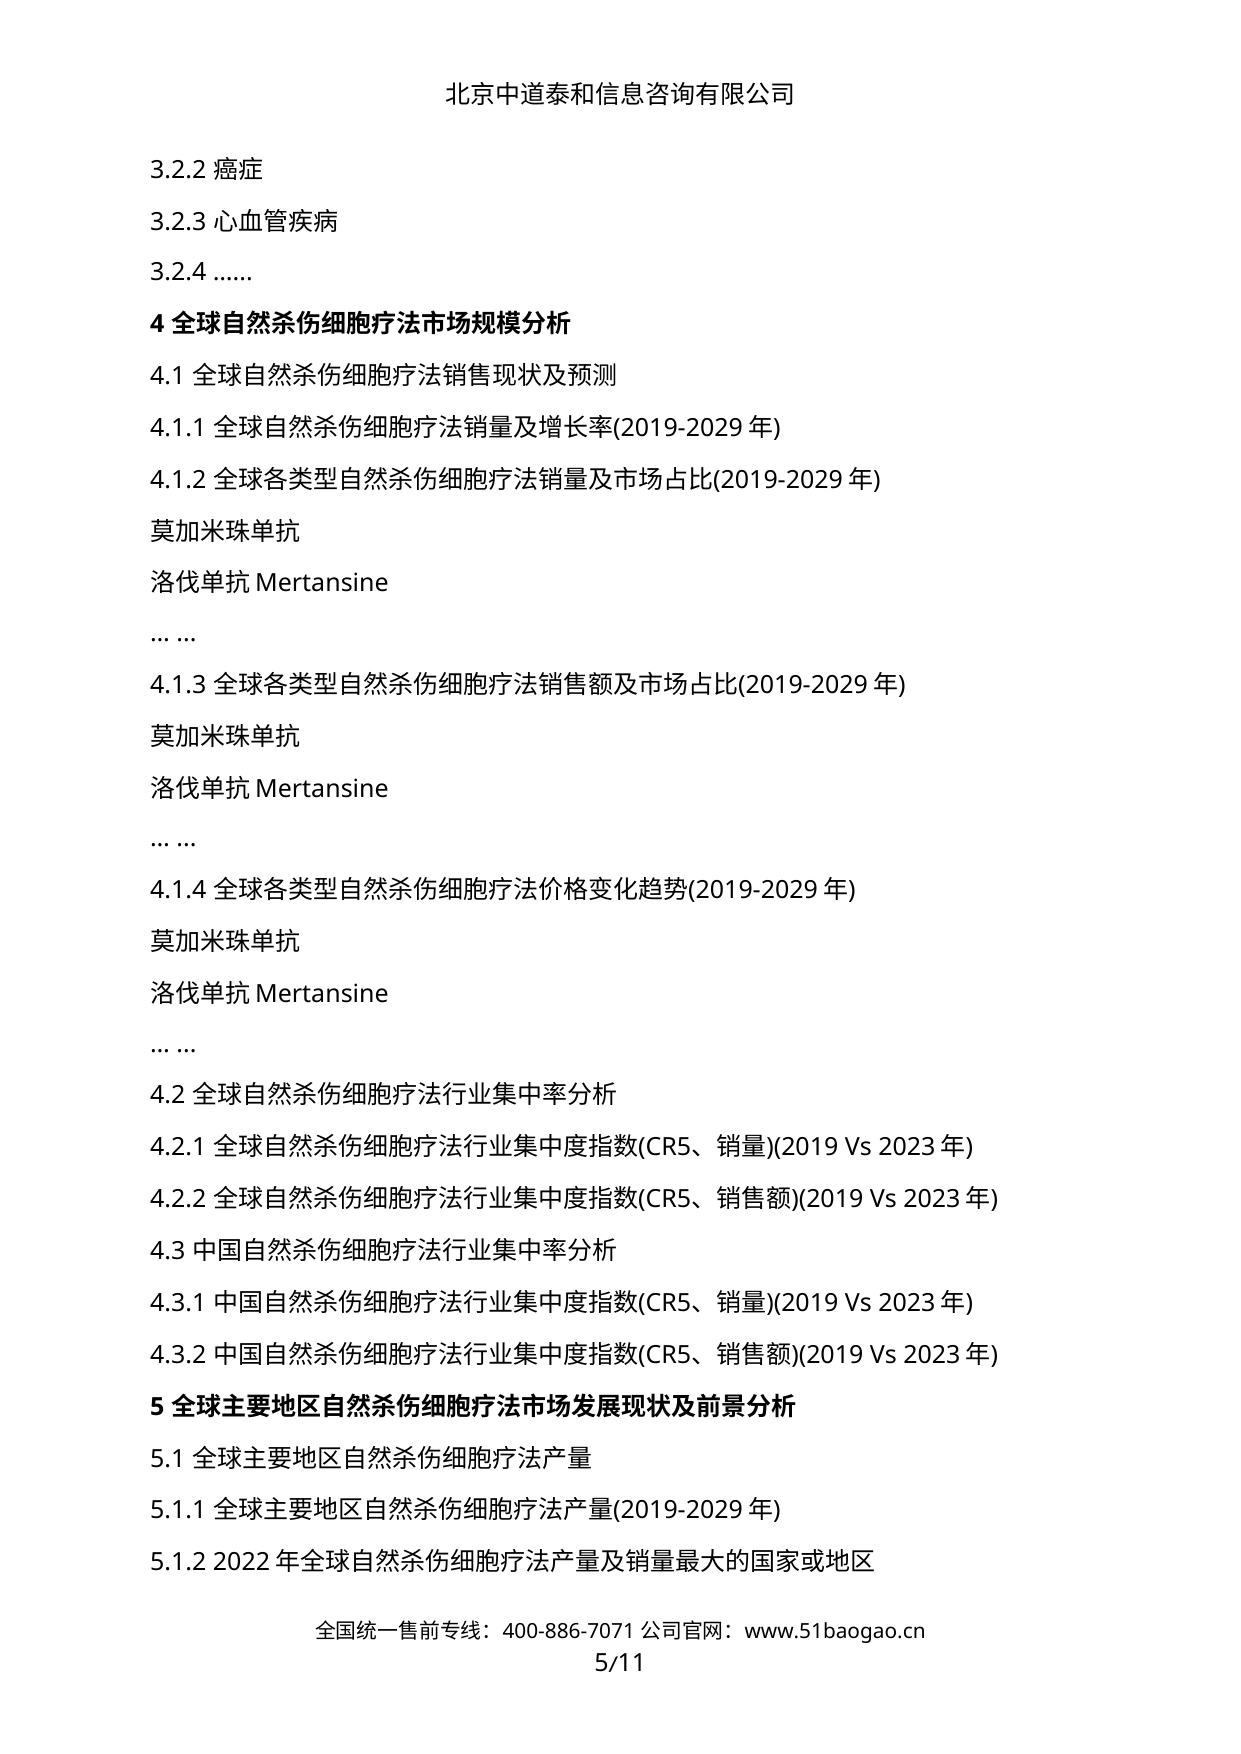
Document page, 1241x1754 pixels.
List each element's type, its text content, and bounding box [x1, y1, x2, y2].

text 4 全球自然杀伤细胞疗法市场规模分析 [150, 303, 1090, 340]
text 3.2.4 …... [150, 254, 1090, 288]
text 3.2.3 心血管疾病 [150, 202, 1090, 238]
text 洛伐单抗Mertansine [150, 563, 1090, 599]
text 3.2.2 癌症 [150, 150, 1090, 186]
text 4.2.1 全球自然杀伤细胞疗法行业集中度指数(CR5、销量)(2019 Vs 2023年) [150, 1127, 1090, 1163]
text 4.2 全球自然杀伤细胞疗法行业集中率分析 [150, 1075, 1090, 1111]
text 4.3.2 中国自然杀伤细胞疗法行业集中度指数(CR5、销售额)(2019 Vs 2023年) [150, 1334, 1090, 1371]
text 洛伐单抗Mertansine [150, 768, 1090, 804]
text 5.1.2 2022年全球自然杀伤细胞疗法产量及销量最大的国家或地区 [150, 1542, 1090, 1578]
text 4.1.4 全球各类型自然杀伤细胞疗法价格变化趋势(2019-2029年) [150, 870, 1090, 906]
text 洛伐单抗Mertansine [150, 973, 1090, 1010]
text 4.1.3 全球各类型自然杀伤细胞疗法销售额及市场占比(2019-2029年) [150, 664, 1090, 701]
text 4.3.1 中国自然杀伤细胞疗法行业集中度指数(CR5、销量)(2019 Vs 2023年) [150, 1282, 1090, 1319]
text 莫加米珠单抗 [150, 716, 1090, 752]
text 4.1 全球自然杀伤细胞疗法销售现状及预测 [150, 355, 1090, 392]
text 莫加米珠单抗 [150, 511, 1090, 547]
text 4.1.2 全球各类型自然杀伤细胞疗法销量及市场占比(2019-2029年) [150, 459, 1090, 495]
text 5.1.1 全球主要地区自然杀伤细胞疗法产量(2019-2029年) [150, 1490, 1090, 1526]
text … ... [150, 1025, 1090, 1059]
text … ... [150, 615, 1090, 649]
text 4.3 中国自然杀伤细胞疗法行业集中率分析 [150, 1231, 1090, 1267]
text 4.2.2 全球自然杀伤细胞疗法行业集中度指数(CR5、销售额)(2019 Vs 2023年) [150, 1179, 1090, 1215]
text 莫加米珠单抗 [150, 922, 1090, 958]
text 4.1.1 全球自然杀伤细胞疗法销量及增长率(2019-2029年) [150, 407, 1090, 443]
text 5.1 全球主要地区自然杀伤细胞疗法产量 [150, 1438, 1090, 1474]
text … ... [150, 820, 1090, 854]
text 5 全球主要地区自然杀伤细胞疗法市场发展现状及前景分析 [150, 1386, 1090, 1422]
